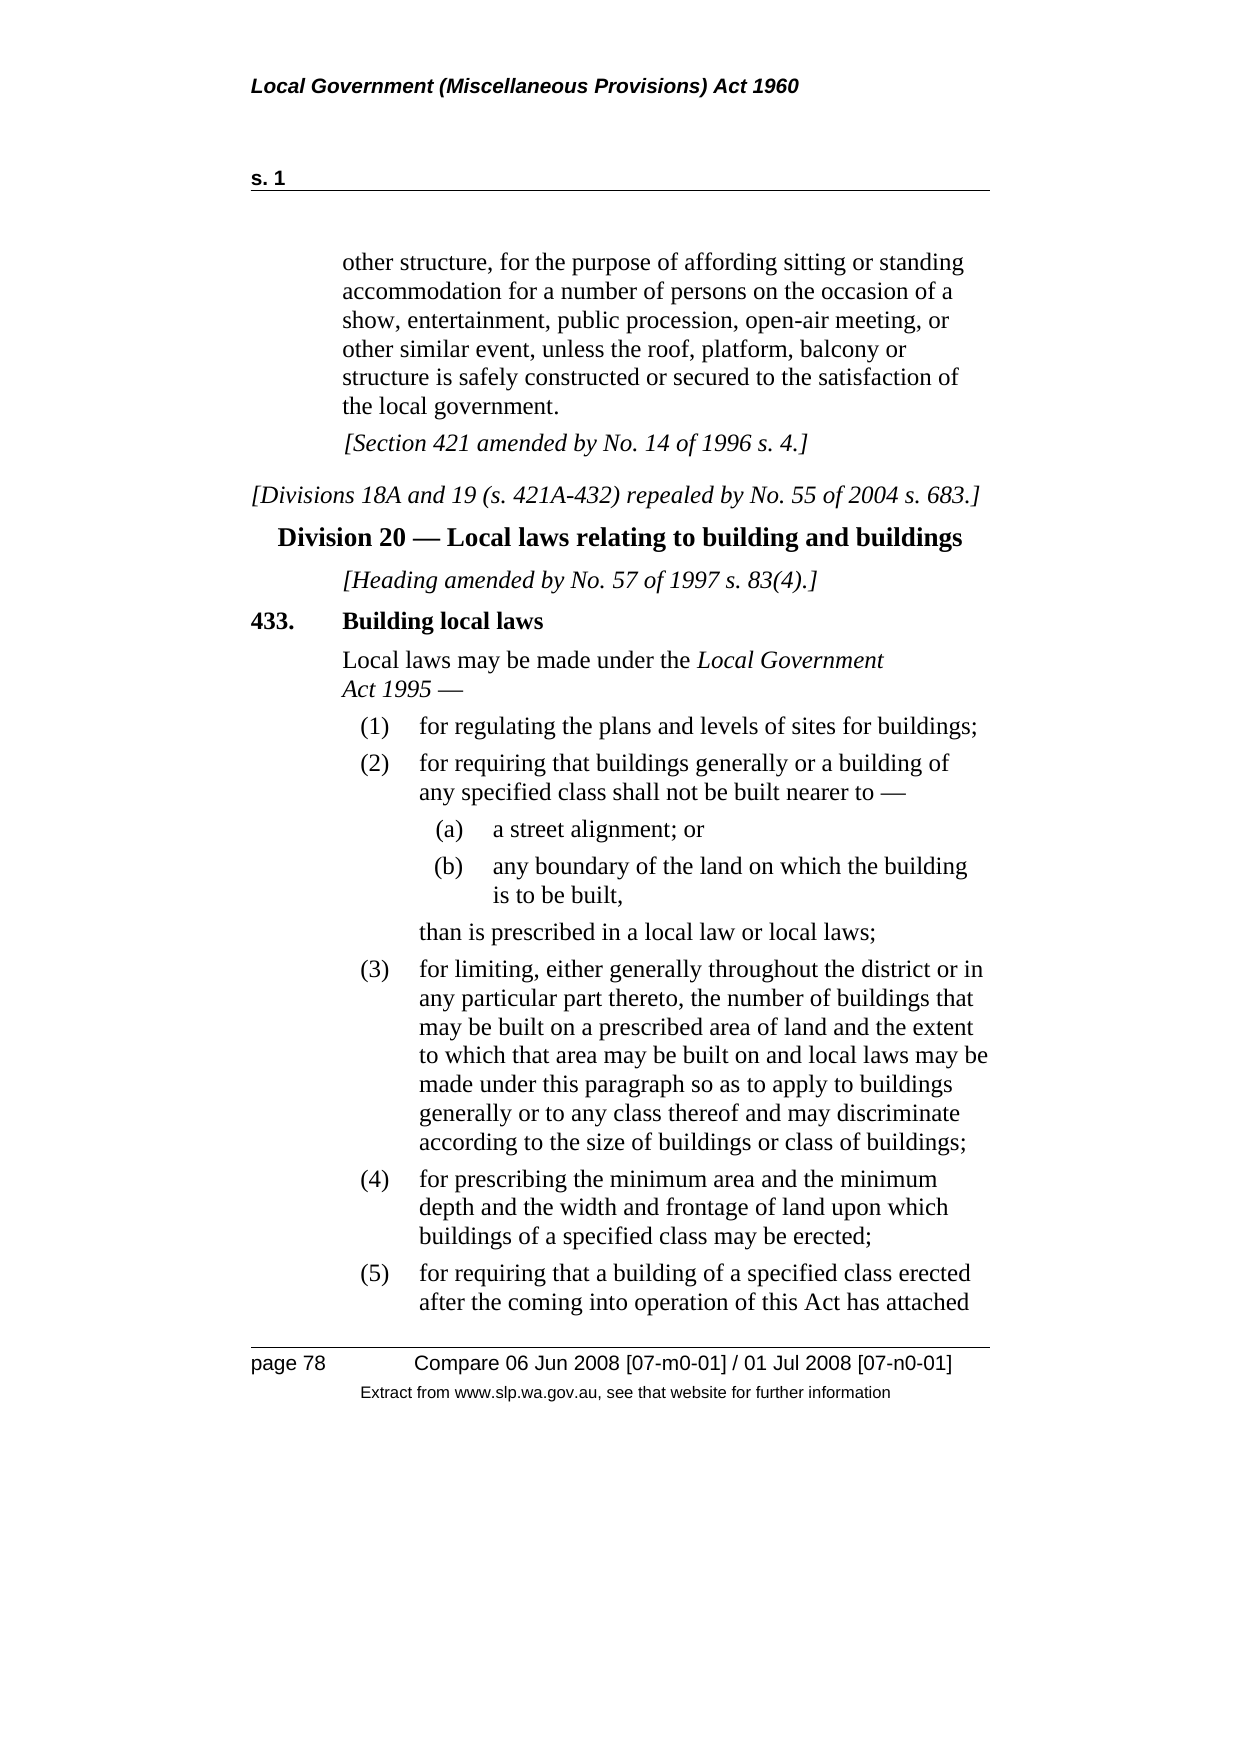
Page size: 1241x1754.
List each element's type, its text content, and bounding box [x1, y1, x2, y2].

subtitle [Heading amended by No. 57 of 1997 s. 83(4).] [251, 565, 990, 594]
text (1) for regulating the plans and levels of sites for buildings; [251, 711, 990, 740]
text [Divisions 18A and 19 (s. 421A-432) repealed by No. 55 of 2004 s. 683.] [251, 480, 990, 509]
text than is prescribed in a local law or local laws; [251, 917, 990, 946]
text (a) a street alignment; or [251, 814, 990, 843]
subtitle Division 20 — Local laws relating to building and buildings [251, 521, 990, 552]
text (3) for limiting, either generally throughout the district or in any particular part thereto, the number of buildings that may be built on a prescribed area of land and the extent to which that area may be built on and local laws may be made under this paragraph so as to apply to buildings generally or to any class thereof and may discriminate according to the size of buildings or class of buildings; [251, 954, 990, 1155]
subtitle 433. Building local laws [251, 606, 990, 635]
text Local laws may be made under the Local Government Act 1995 — [251, 645, 990, 703]
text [251, 247, 990, 420]
text [Section 421 amended by No. 14 of 1996 s. 4.] [251, 428, 990, 457]
text (2) for requiring that buildings generally or a building of any specified class shall not be built nearer to — [251, 748, 990, 806]
text (b) any boundary of the land on which the building is to be built, [251, 851, 990, 909]
text (4) for prescribing the minimum area and the minimum depth and the width and frontage of land upon which buildings of a specified class may be erected; [251, 1164, 990, 1250]
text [251, 1258, 990, 1316]
